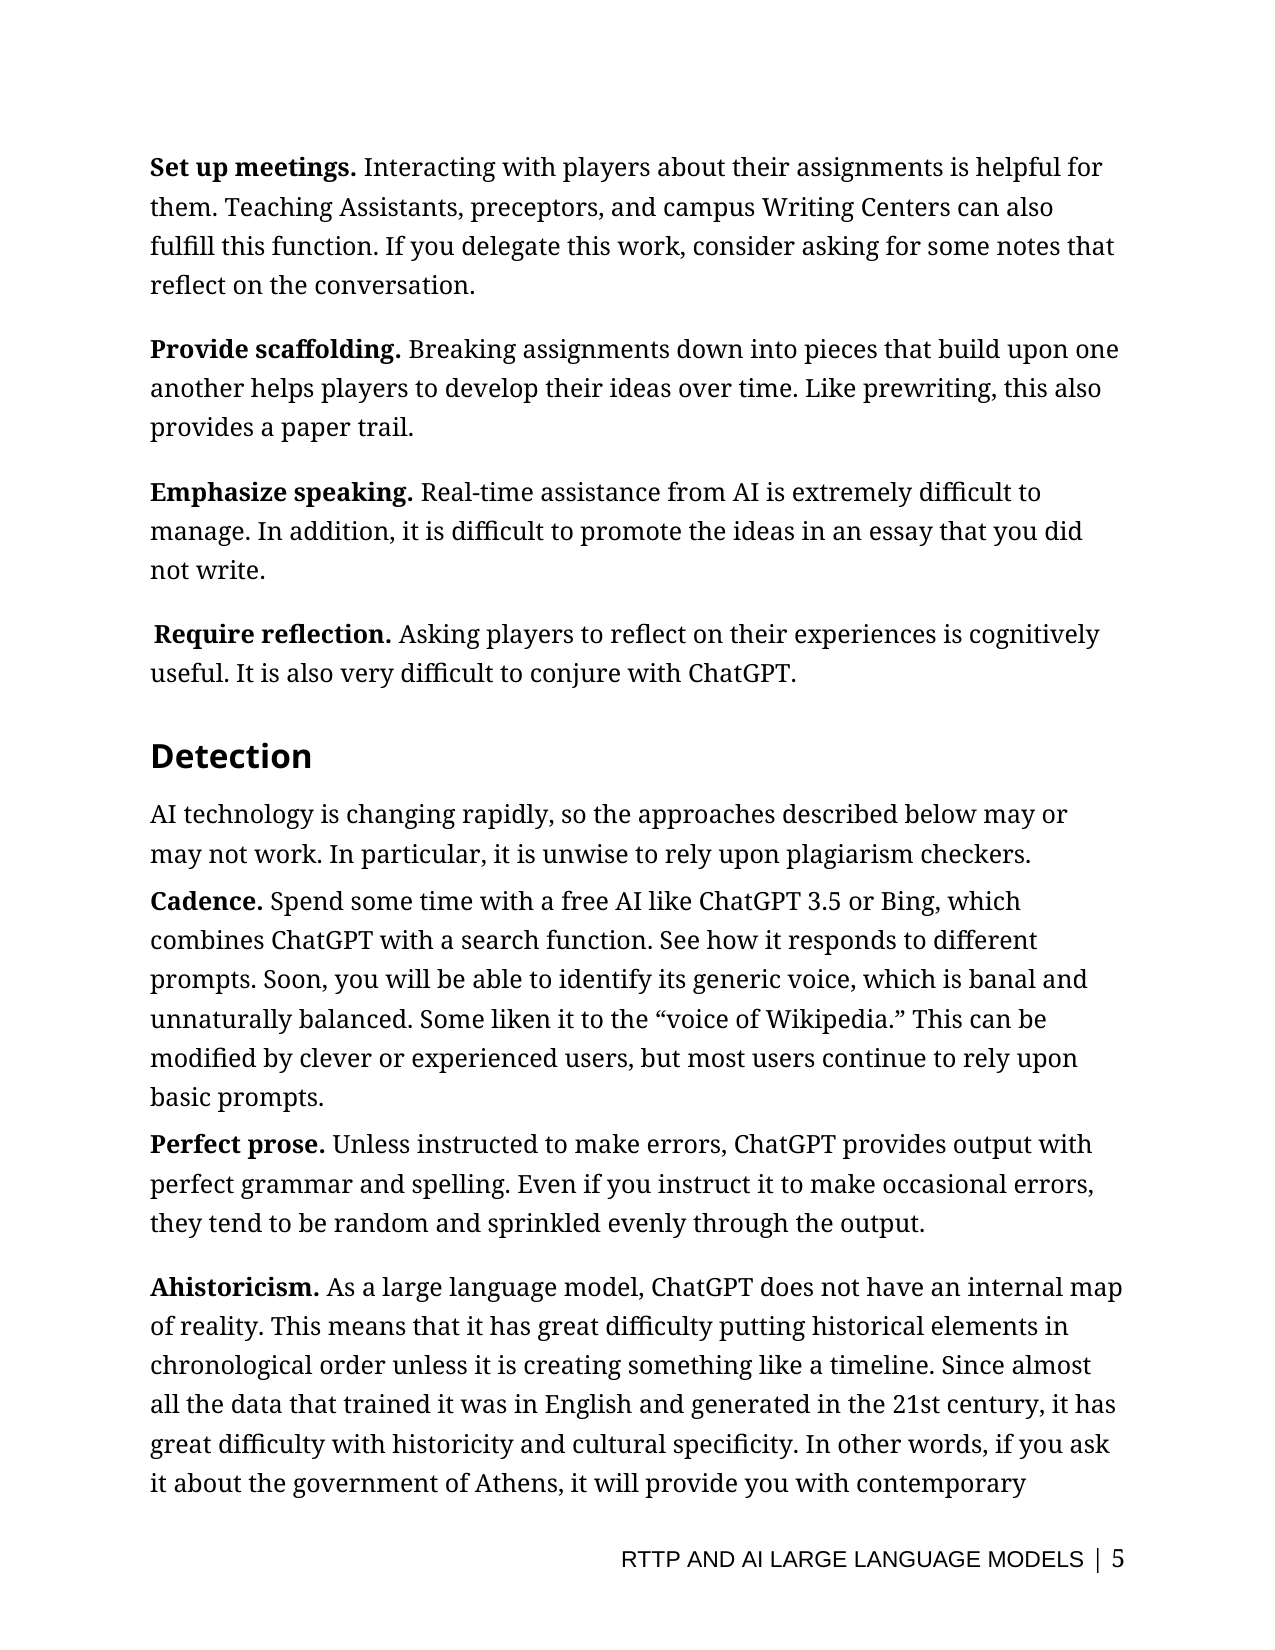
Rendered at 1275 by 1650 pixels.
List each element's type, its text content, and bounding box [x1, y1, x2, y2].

text Emphasize speaking. Real-time assistance from AI is extremely difficult to manage. In addition, it is difficult to promote the ideas in an essay that you did not write. [150, 474, 1125, 587]
text Perfect prose. Unless instructed to make errors, ChatGPT provides output with perfect grammar and spelling. Even if you instruct it to make occasional errors, they tend to be random and sprinkled evenly through the output. [150, 1127, 1125, 1239]
subtitle Detection [150, 732, 1125, 778]
text Cadence. Spend some time with a free AI like ChatGPT 3.5 or Bing, which combines ChatGPT with a search function. See how it responds to different prompts. Soon, you will be able to identify its generic voice, which is banal and unnaturally balanced. Some liken it to the “voice of Wikipedia.” This can be modified by clever or experienced users, but most users continue to rely upon basic prompts. [150, 884, 1125, 1114]
text Provide scaffolding. Breaking assignments down into pieces that build upon one another helps players to develop their ideas over time. Like prewriting, this also provides a paper trail. [150, 332, 1125, 444]
text Require reflection. Asking players to reflect on their experiences is cognitively useful. It is also very difficult to conjure with ChatGPT. [150, 617, 1125, 690]
text Set up meetings. Interacting with players about their assignments is helpful for them. Teaching Assistants, preceptors, and campus Writing Centers can also fulfill this function. If you delegate this work, consider asking for some notes that reflect on the conversation. [150, 150, 1125, 302]
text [150, 1270, 1125, 1499]
text AI technology is changing rapidly, so the approaches described below may or may not work. In particular, it is unwise to rely upon plagiarism checkers. [150, 797, 1125, 870]
